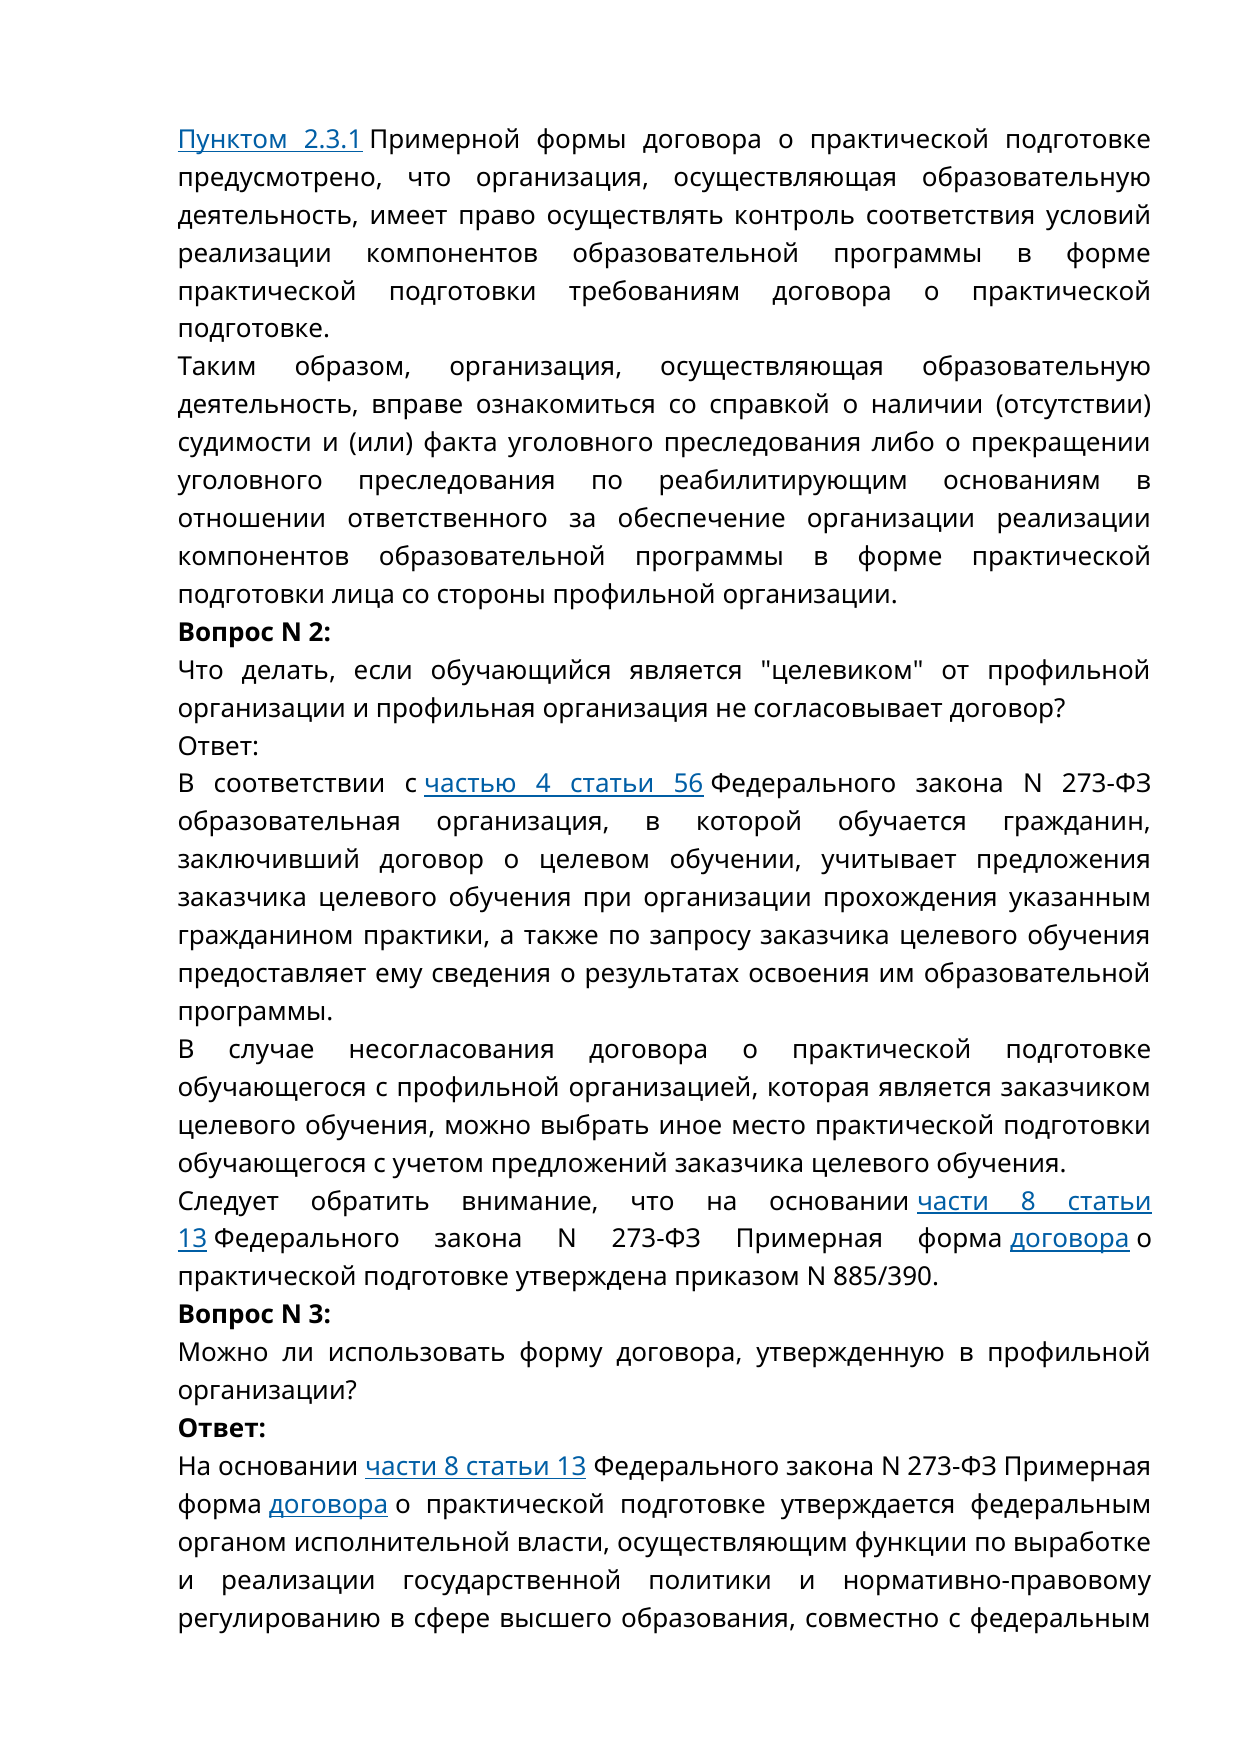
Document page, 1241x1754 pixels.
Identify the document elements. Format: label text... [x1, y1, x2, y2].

text Можно ли использовать форму договора, утвержденную в профильной организации? [177, 1331, 1152, 1407]
text Ответ: [177, 725, 1152, 763]
text В соответствии с частью 4 статьи 56 Федерального закона N 273-ФЗ образовательная организация, в которой обучается гражданин, заключивший договор о целевом обучении, учитывает предложения заказчика целевого обучения при организации прохождения указанным гражданином практики, а также по запросу заказчика целевого обучения предоставляет ему сведения о результатах освоения им образовательной программы. [177, 763, 1152, 1028]
text Что делать, если обучающийся является "целевиком" от профильной организации и профильная организация не согласовывает договор? [177, 649, 1152, 725]
text Таким образом, организация, осуществляющая образовательную деятельность, вправе ознакомиться со справкой о наличии (отсутствии) судимости и (или) факта уголовного преследования либо о прекращении уголовного преследования по реабилитирующим основаниям в отношении ответственного за обеспечение организации реализации компонентов образовательной программы в форме практической подготовки лица со стороны профильной организации. [177, 346, 1152, 611]
text Вопрос N 3: [177, 1293, 1152, 1331]
text В случае несогласования договора о практической подготовке обучающегося с профильной организацией, которая является заказчиком целевого обучения, можно выбрать иное место практической подготовки обучающегося с учетом предложений заказчика целевого обучения. [177, 1028, 1152, 1180]
text Вопрос N 2: [177, 611, 1152, 649]
text Пунктом 2.3.1 Примерной формы договора о практической подготовке предусмотрено, что организация, осуществляющая образовательную деятельность, имеет право осуществлять контроль соответствия условий реализации компонентов образовательной программы в форме практической подготовки требованиям договора о практической подготовке. [177, 118, 1152, 346]
text Следует обратить внимание, что на основании части 8 статьи 13 Федерального закона N 273-ФЗ Примерная форма договора о практической подготовке утверждена приказом N 885/390. [177, 1180, 1152, 1293]
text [177, 1445, 1152, 1635]
text Ответ: [177, 1407, 1152, 1445]
